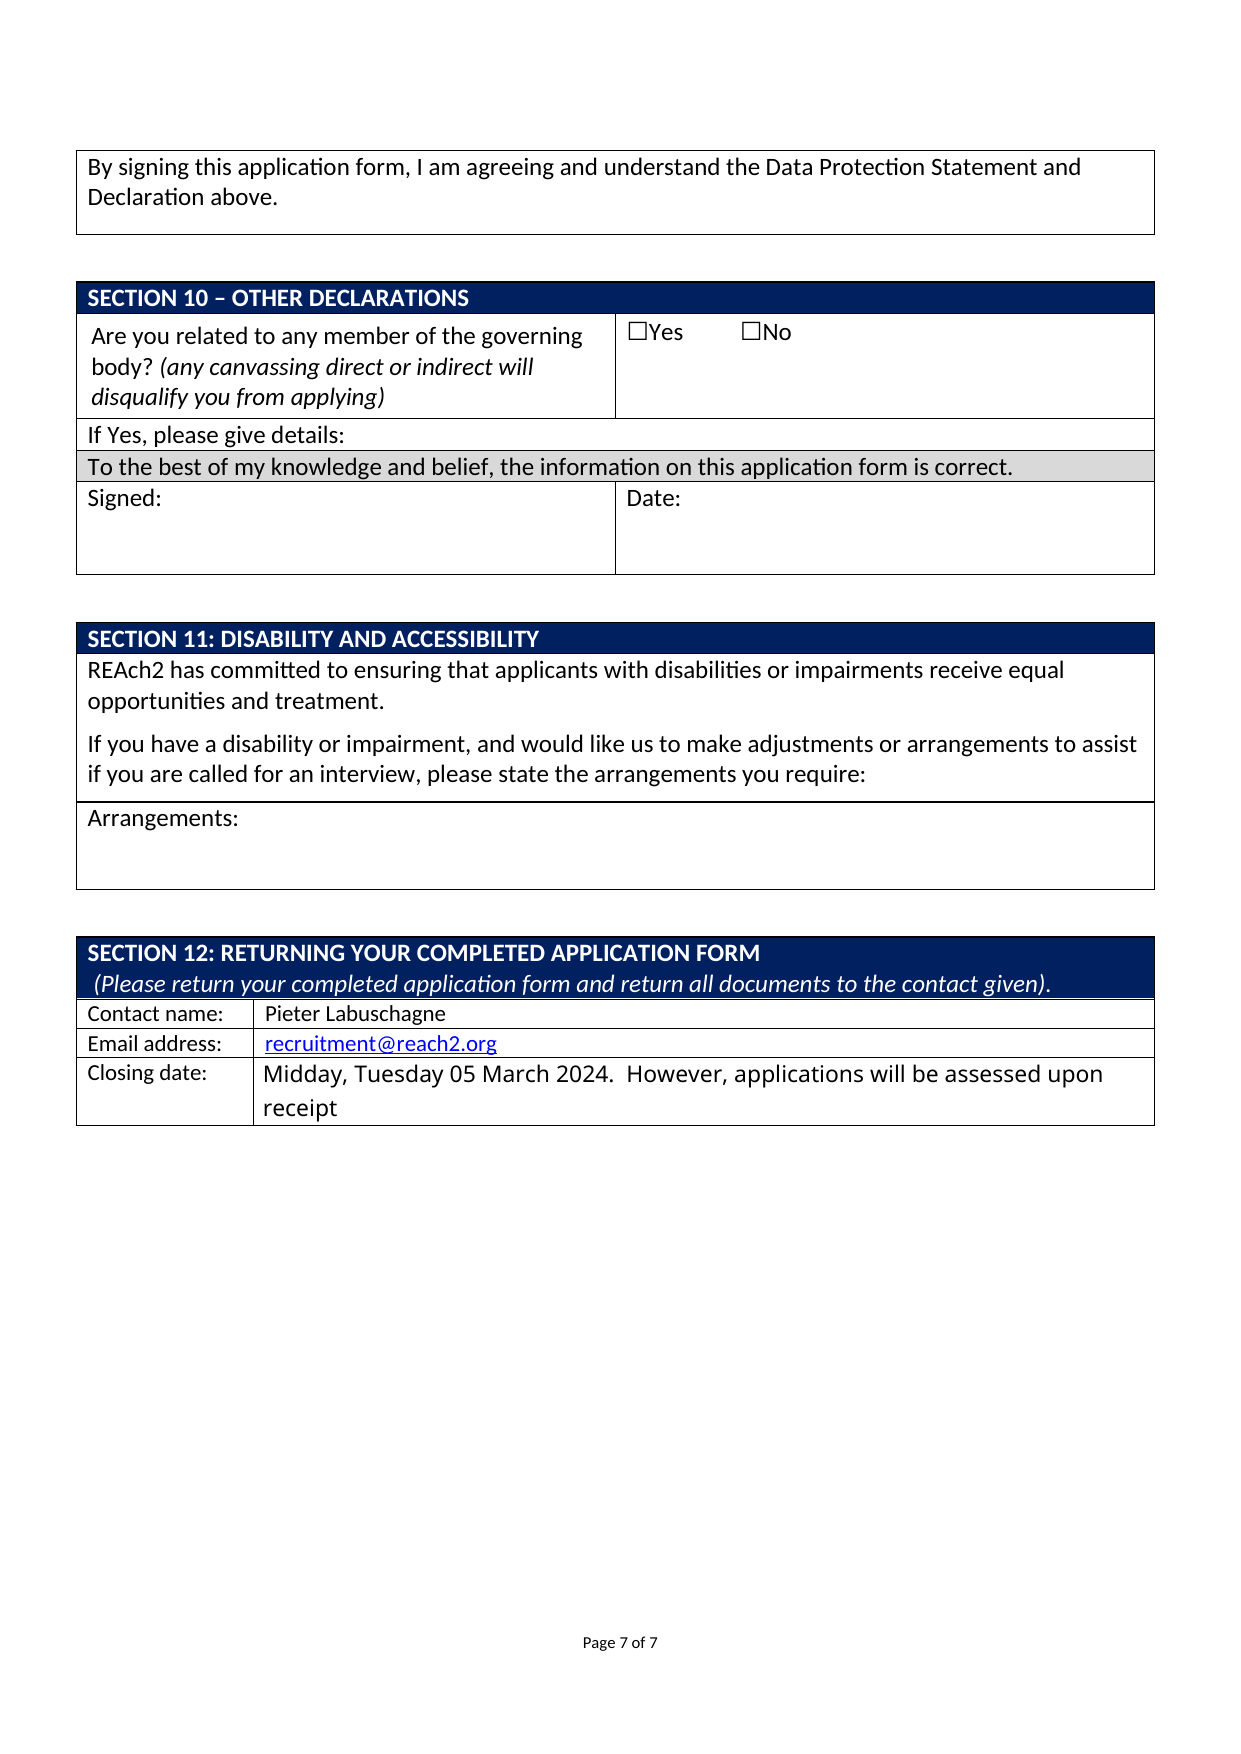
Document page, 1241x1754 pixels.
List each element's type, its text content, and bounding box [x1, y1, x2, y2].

table_header SECTION 10 – OTHER DECLARATIONS [77, 283, 1154, 313]
table_cell Email address: [77, 1029, 253, 1057]
table_cell Contact name: [77, 1000, 253, 1028]
table_cell recruitment@reach2.org [254, 1029, 1154, 1057]
table_cell Date: [616, 482, 1154, 574]
table_header SECTION 11: DISABILITY AND ACCESSIBILITY [77, 623, 1154, 653]
table_cell ☐Yes ☐No [616, 314, 1154, 418]
table_cell Signed: [77, 482, 615, 574]
table_header SECTION 12: RETURNING YOUR COMPLETED APPLICATION FORM (Please return your completed application form and return all documents to the contact given). [77, 938, 1154, 998]
table_cell Are you related to any member of the governing body? (any canvassing direct or indirect will disqualify you from applying) [77, 314, 615, 418]
table_cell Midday, Tuesday 05 March 2024. However, applications will be assessed upon receipt [254, 1058, 1154, 1125]
table_cell Pieter Labuschagne [254, 1000, 1154, 1028]
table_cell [77, 151, 1154, 233]
table_cell To the best of my knowledge and belief, the information on this application form is correct. [77, 451, 1154, 481]
table_cell REAch2 has committed to ensuring that applicants with disabilities or impairments receive equal opportunities and treatment. If you have a disability or impairment, and would like us to make adjustments or arrangements to assist if you are called for an interview, please state the arrangements you require: [77, 654, 1154, 801]
table_cell Closing date: [77, 1058, 253, 1125]
table_cell Arrangements: [77, 803, 1154, 888]
table_cell If Yes, please give details: [77, 419, 1154, 450]
